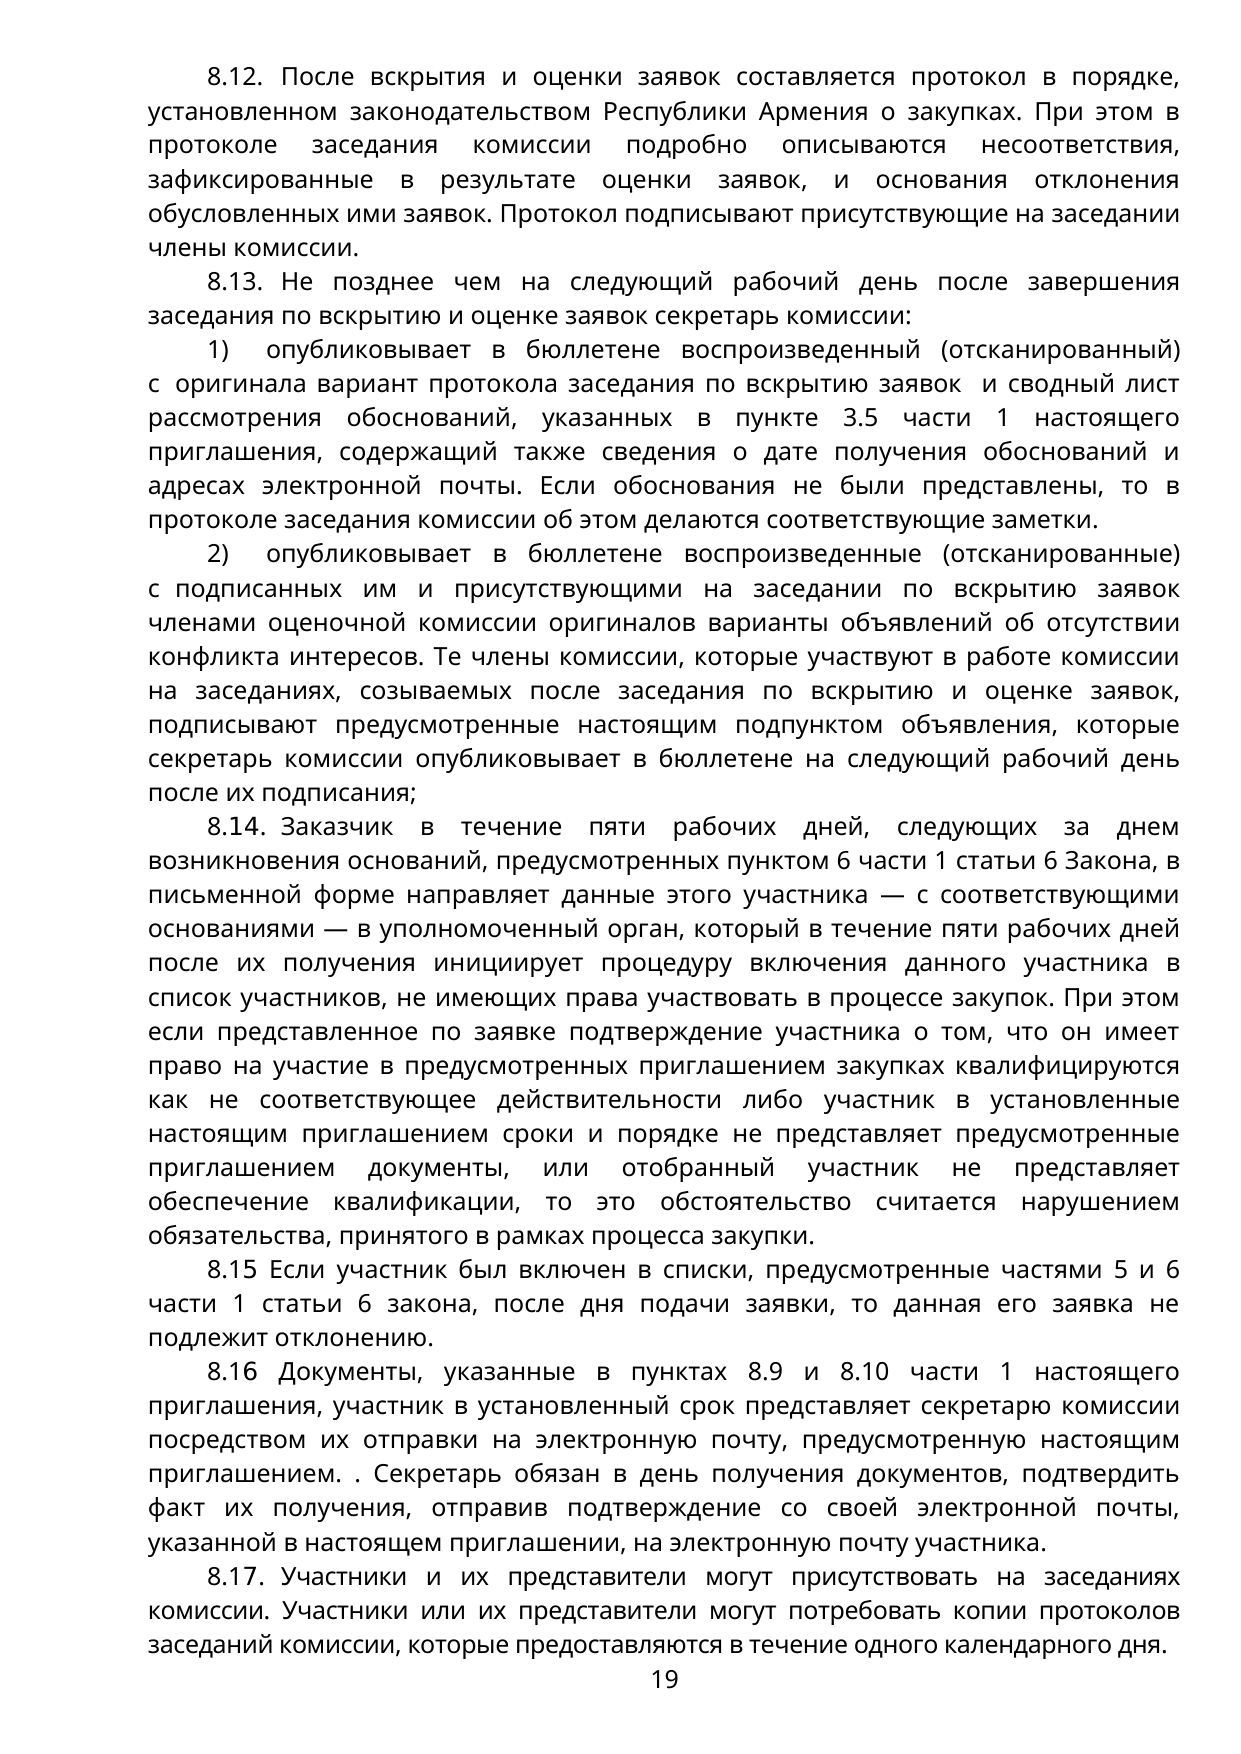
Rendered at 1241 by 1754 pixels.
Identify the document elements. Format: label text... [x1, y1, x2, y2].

text 8.16 Документы, указанные в пунктах 8.9 и 8.10 части 1 настоящего приглашения, участник в установленный срок представляет секретарю комиссии посредством их отправки на электронную почту, предусмотренную настоящим приглашением. . Секретарь обязан в день получения документов, подтвердить факт их получения, отправив подтверждение со своей электронной почты, указанной в настоящем приглашении, на электронную почту участника. [148, 1354, 1181, 1558]
text 8.17. Участники и их представители могут присутствовать на заседаниях комиссии. Участники или их представители могут потребовать копии протоколов заседаний комиссии, которые предоставляются в течение одного календарного дня. [148, 1558, 1181, 1660]
text 1) опубликовывает в бюллетене воспроизведенный (отсканированный) с оригинала вариант протокола заседания по вскрытию заявок и сводный лист рассмотрения обоснований, указанных в пункте 3.5 части 1 настоящего приглашения, содержащий также сведения о дате получения обоснований и адресах электронной почты. Если обоснования не были представлены, то в протоколе заседания комиссии об этом делаются соответствующие заметки. [148, 332, 1181, 536]
text 8.14. Заказчик в течение пяти рабочих дней, следующих за днем возникновения оснований, предусмотренных пунктом 6 части 1 статьи 6 Закона, в письменной форме направляет данные этого участника — с соответствующими основаниями — в уполномоченный орган, который в течение пяти рабочих дней после их получения инициирует процедуру включения данного участника в список участников, не имеющих права участвовать в процессе закупок. При этом если представленное по заявке подтверждение участника о том, что он имеет право на участие в предусмотренных приглашением закупках квалифицируются как не соответствующее действительности либо участник в установленные настоящим приглашением сроки и порядке не представляет предусмотренные приглашением документы, или отобранный участник не представляет обеспечение квалификации, то это обстоятельство считается нарушением обязательства, принятого в рамках процесса закупки. [148, 809, 1181, 1252]
text 2) опубликовывает в бюллетене воспроизведенные (отсканированные) с подписанных им и присутствующими на заседании по вскрытию заявок членами оценочной комиссии оригиналов варианты объявлений об отсутствии конфликта интересов. Те члены комиссии, которые участвуют в работе комиссии на заседаниях, созываемых после заседания по вскрытию и оценке заявок, подписывают предусмотренные настоящим подпунктом объявления, которые секретарь комиссии опубликовывает в бюллетене на следующий рабочий день после их подписания; [148, 536, 1181, 809]
text 8.12. После вскрытия и оценки заявок составляется протокол в порядке, установленном законодательством Республики Армения о закупках. При этом в протоколе заседания комиссии подробно описываются несоответствия, зафиксированные в результате оценки заявок, и основания отклонения обусловленных ими заявок. Протокол подписывают присутствующие на заседании члены комиссии. [148, 59, 1181, 263]
text 8.15 Если участник был включен в списки, предусмотренные частями 5 и 6 части 1 статьи 6 закона, после дня подачи заявки, то данная его заявка не подлежит отклонению. [148, 1252, 1181, 1354]
text 8.13. Не позднее чем на следующий рабочий день после завершения заседания по вскрытию и оценке заявок секретарь комиссии: [148, 263, 1181, 332]
